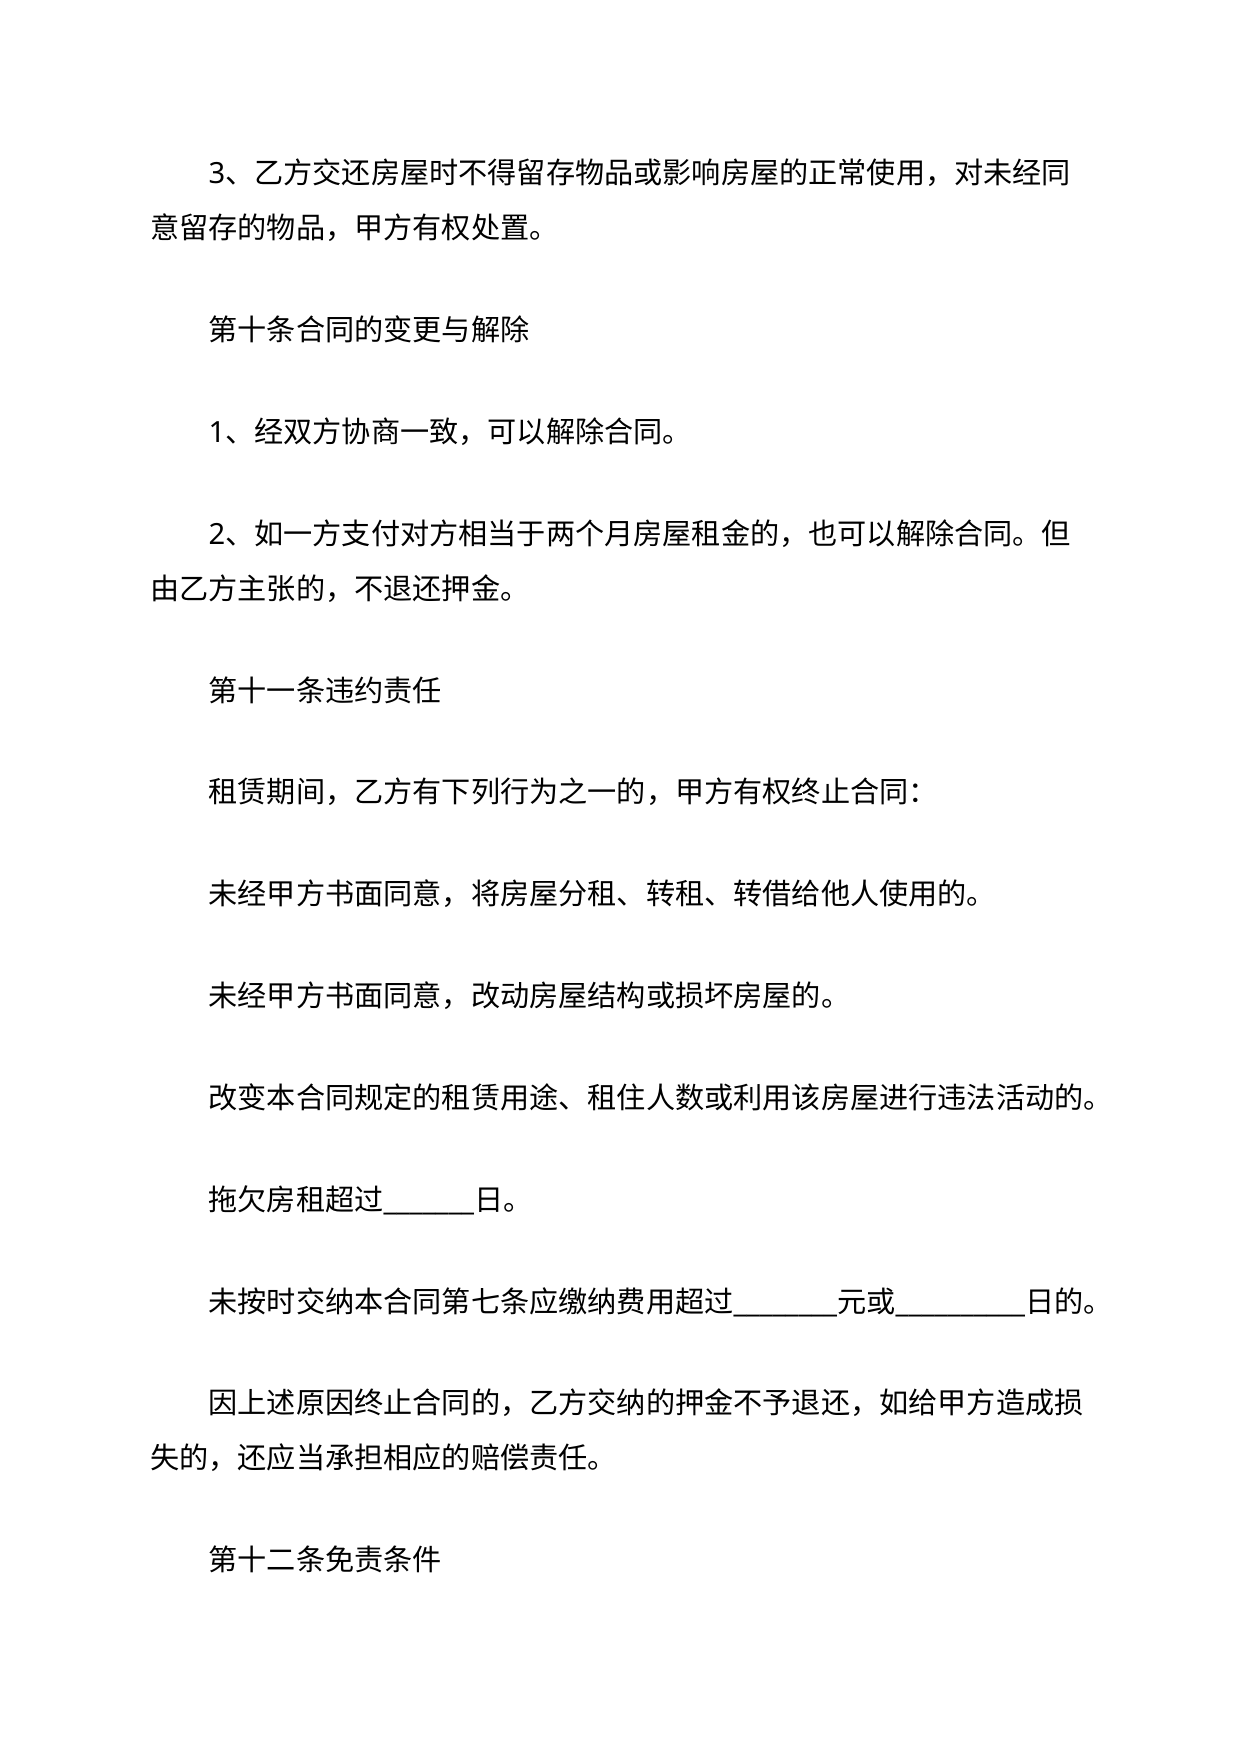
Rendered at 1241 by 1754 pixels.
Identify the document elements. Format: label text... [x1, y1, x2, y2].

text 改变本合同规定的租赁用途、租住人数或利用该房屋进行违法活动的。 [150, 1074, 1090, 1117]
text 3、乙方交还房屋时不得留存物品或影响房屋的正常使用，对未经同意留存的物品，甲方有权处置。 [150, 150, 1090, 247]
text 第十二条免责条件 [150, 1537, 1090, 1579]
text 第十一条违约责任 [150, 667, 1090, 709]
text 未经甲方书面同意，改动房屋结构或损坏房屋的。 [150, 973, 1090, 1015]
text 2、如一方支付对方相当于两个月房屋租金的，也可以解除合同。但由乙方主张的，不退还押金。 [150, 511, 1090, 608]
text 未经甲方书面同意，将房屋分租、转租、转借给他人使用的。 [150, 871, 1090, 913]
text 1、经双方协商一致，可以解除合同。 [150, 408, 1090, 451]
text 第十条合同的变更与解除 [150, 307, 1090, 349]
text 未按时交纳本合同第七条应缴纳费用超过________元或__________日的。 [150, 1278, 1090, 1321]
text 拖欠房租超过_______日。 [150, 1176, 1090, 1218]
text 因上述原因终止合同的，乙方交纳的押金不予退还，如给甲方造成损失的，还应当承担相应的赔偿责任。 [150, 1380, 1090, 1477]
text 租赁期间，乙方有下列行为之一的，甲方有权终止合同： [150, 769, 1090, 811]
